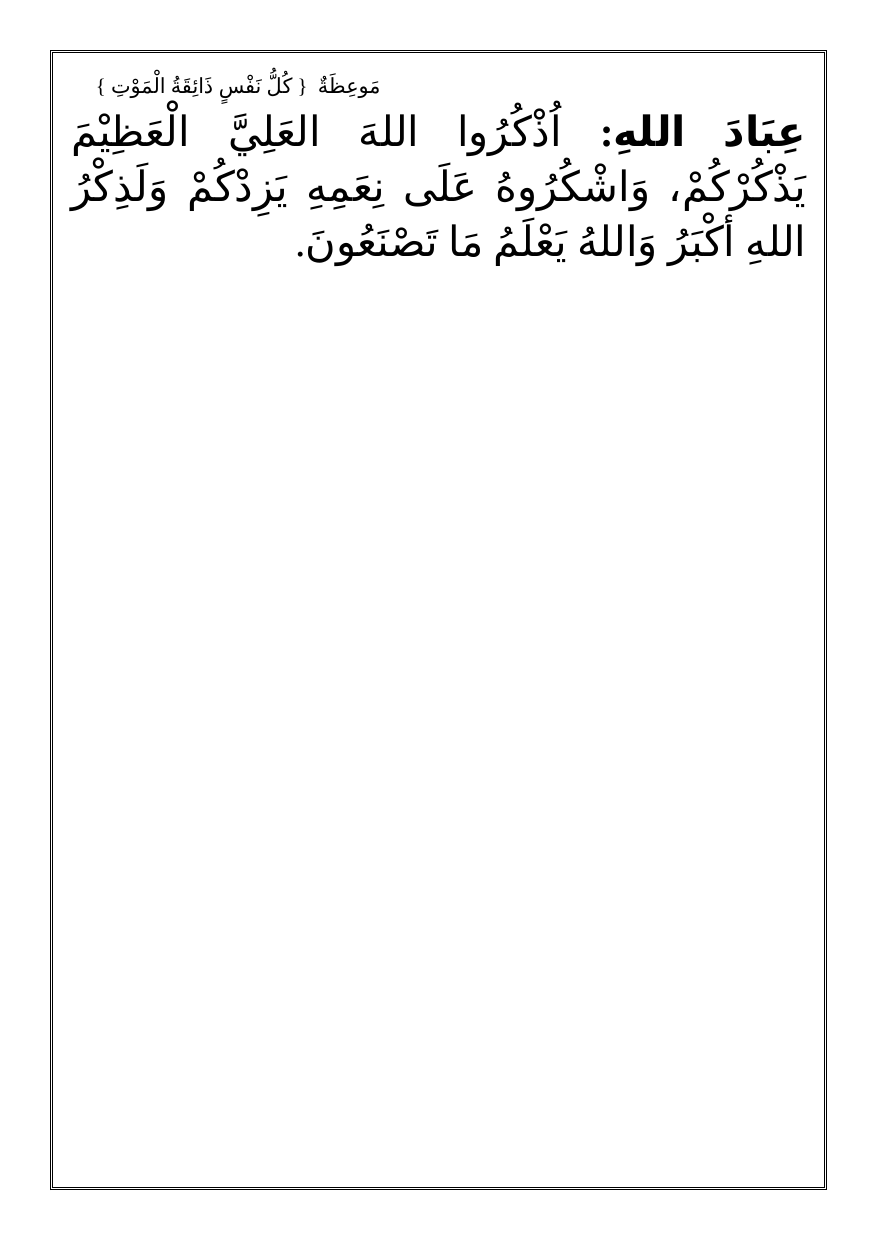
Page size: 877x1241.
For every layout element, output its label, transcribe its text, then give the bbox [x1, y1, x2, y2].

text عِبَادَ اللهِ: اُذْكُرُوا اللهَ العَلِيَّ الْعَظِيْمَ يَذْكُرْكُمْ، وَاشْكُرُوهُ عَلَى نِعَمِهِ يَزِدْكُمْ وَلَذِكْرُ اللهِ أكْبَرُ وَاللهُ يَعْلَمُ مَا تَصْنَعُونَ. [71, 107, 806, 266]
